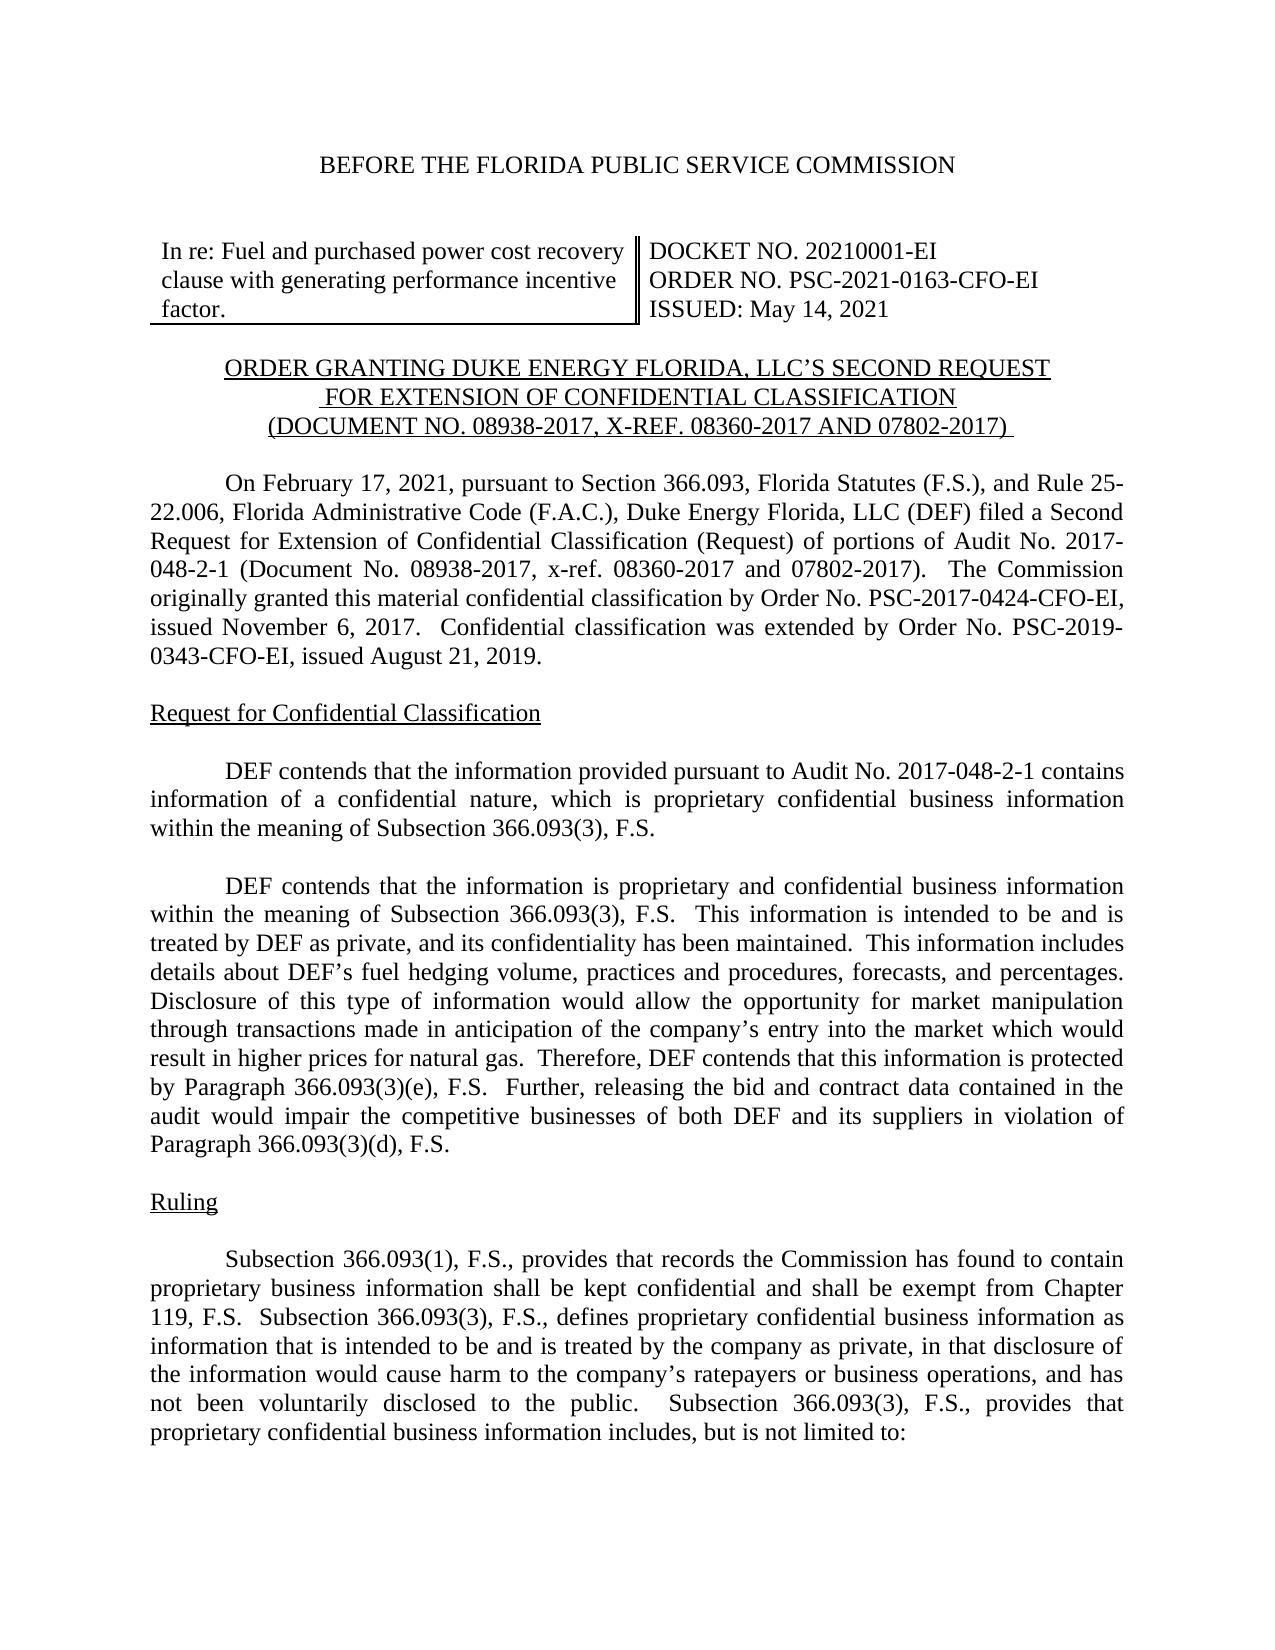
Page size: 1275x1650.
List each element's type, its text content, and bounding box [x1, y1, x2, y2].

text Request for Confidential Classification [150, 698, 1125, 727]
subtitle BEFORE THE FLORIDA PUBLIC SERVICE COMMISSION [150, 150, 1125, 179]
text DEF contends that the information provided pursuant to Audit No. 2017-048-2-1 contains information of a confidential nature, which is proprietary confidential business information within the meaning of Subsection 366.093(3), F.S. [150, 756, 1125, 842]
table_header DOCKET NO. 20210001-EI ORDER NO. PSC-2021-0163-CFO-EI ISSUED: May 14, 2021 [640, 236, 1125, 322]
text Ruling [150, 1187, 1125, 1216]
text ORDER GRANTING DUKE ENERGY FLORIDA, LLC’S SECOND REQUEST [150, 353, 1125, 382]
text DEF contends that the information is proprietary and confidential business information within the meaning of Subsection 366.093(3), F.S. This information is intended to be and is treated by DEF as private, and its confidentiality has been maintained. This information includes details about DEF’s fuel hedging volume, practices and procedures, forecasts, and percentages. Disclosure of this type of information would allow the opportunity for market manipulation through transactions made in anticipation of the company’s entry into the market which would result in higher prices for natural gas. Therefore, DEF contends that this information is protected by Paragraph 366.093(3)(e), F.S. Further, releasing the bid and contract data contained in the audit would impair the competitive businesses of both DEF and its suppliers in violation of Paragraph 366.093(3)(d), F.S. [150, 871, 1125, 1158]
table_header In re: Fuel and purchased power cost recovery clause with generating performance incentive factor. [150, 236, 635, 322]
text On February 17, 2021, pursuant to Section 366.093, Florida Statutes (F.S.), and Rule 25-22.006, Florida Administrative Code (F.A.C.), Duke Energy Florida, LLC (DEF) filed a Second Request for Extension of Confidential Classification (Request) of portions of Audit No. 2017-048-2-1 (Document No. 08938-2017, x-ref. 08360-2017 and 07802-2017). The Commission originally granted this material confidential classification by Order No. PSC-2017-0424-CFO-EI, issued November 6, 2017. Confidential classification was extended by Order No. PSC-2019-0343-CFO-EI, issued August 21, 2019. [150, 468, 1125, 669]
text (DOCUMENT NO. 08938-2017, X-REF. 08360-2017 AND 07802-2017) [150, 411, 1125, 439]
text FOR EXTENSION OF CONFIDENTIAL CLASSIFICATION [150, 382, 1125, 411]
text Subsection 366.093(1), F.S., provides that records the Commission has found to contain proprietary business information shall be kept confidential and shall be exempt from Chapter 119, F.S. Subsection 366.093(3), F.S., defines proprietary confidential business information as information that is intended to be and is treated by the company as private, in that disclosure of the information would cause harm to the company’s ratepayers or business operations, and has not been voluntarily disclosed to the public. Subsection 366.093(3), F.S., provides that proprietary confidential business information includes, but is not limited to: [150, 1244, 1125, 1446]
